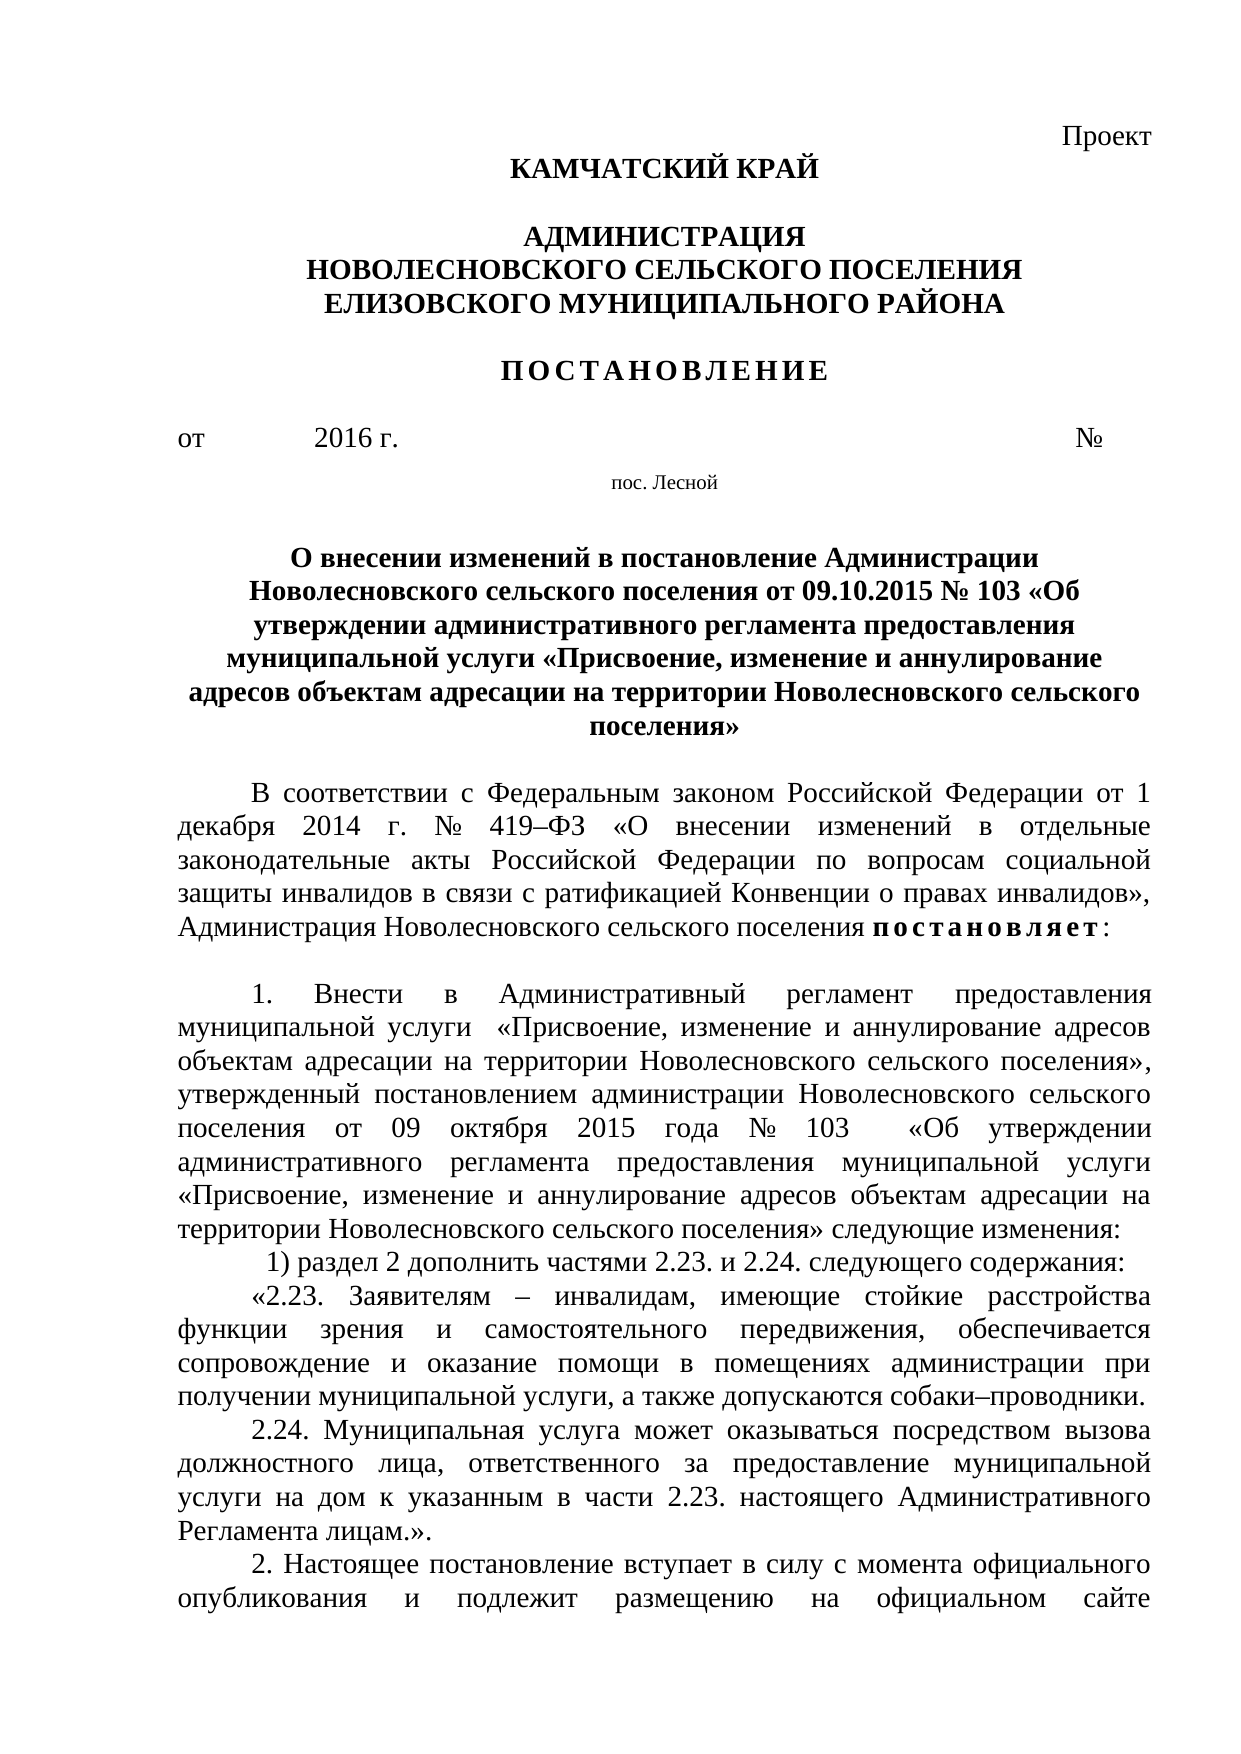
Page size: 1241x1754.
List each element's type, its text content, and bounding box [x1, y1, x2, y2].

text ПОСТАНОВЛЕНИЕ [177, 353, 1152, 386]
text «2.23. Заявителям – инвалидам, имеющие стойкие расстройства функции зрения и самостоятельного передвижения, обеспечивается сопровождение и оказание помощи в помещениях администрации при получении муниципальной услуги, а также допускаются собаки–проводники. [177, 1278, 1152, 1412]
text КАМЧАТСКИЙ КРАЙ [177, 152, 1152, 185]
text пос. Лесной [177, 470, 1152, 494]
text ЕЛИЗОВСКОГО МУНИЦИПАЛЬНОГО РАЙОНА [177, 286, 1152, 319]
text 1. Внести в Административный регламент предоставления муниципальной услуги «Присвоение, изменение и аннулирование адресов объектам адресации на территории Новолесновского сельского поселения», утвержденный постановлением администрации Новолесновского сельского поселения от 09 октября 2015 года № 103 «Об утверждении административного регламента предоставления муниципальной услуги «Присвоение, изменение и аннулирование адресов объектам адресации на территории Новолесновского сельского поселения» следующие изменения: [177, 976, 1152, 1244]
text муниципальной услуги «Присвоение, изменение и аннулирование адресов объектам адресации на территории Новолесновского сельского поселения» [177, 641, 1152, 741]
text Проект [177, 118, 1152, 152]
text 2.24. Муниципальная услуга может оказываться посредством вызова должностного лица, ответственного за предоставление муниципальной услуги на дом к указанным в части 2.23. настоящего Административного Регламента лицам.». [177, 1412, 1152, 1546]
text АДМИНИСТРАЦИЯ [177, 219, 1152, 252]
text от 2016 г. № [177, 420, 1152, 453]
text 1) раздел 2 дополнить частями 2.23. и 2.24. следующего содержания: [177, 1244, 1152, 1278]
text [177, 1546, 1152, 1613]
text В соответствии с Федеральным законом Российской Федерации от 1 декабря 2014 г. № 419–ФЗ «О внесении изменений в отдельные законодательные акты Российской Федерации по вопросам социальной защиты инвалидов в связи с ратификацией Конвенции о правах инвалидов», Администрация Новолесновского сельского поселения постановляет: [177, 775, 1152, 942]
text О внесении изменений в постановление Администрации Новолесновского сельского поселения от 09.10.2015 № 103 «Об утверждении административного регламента предоставления [177, 540, 1152, 641]
text НОВОЛЕСНОВСКОГО СЕЛЬСКОГО ПОСЕЛЕНИЯ [177, 252, 1152, 286]
